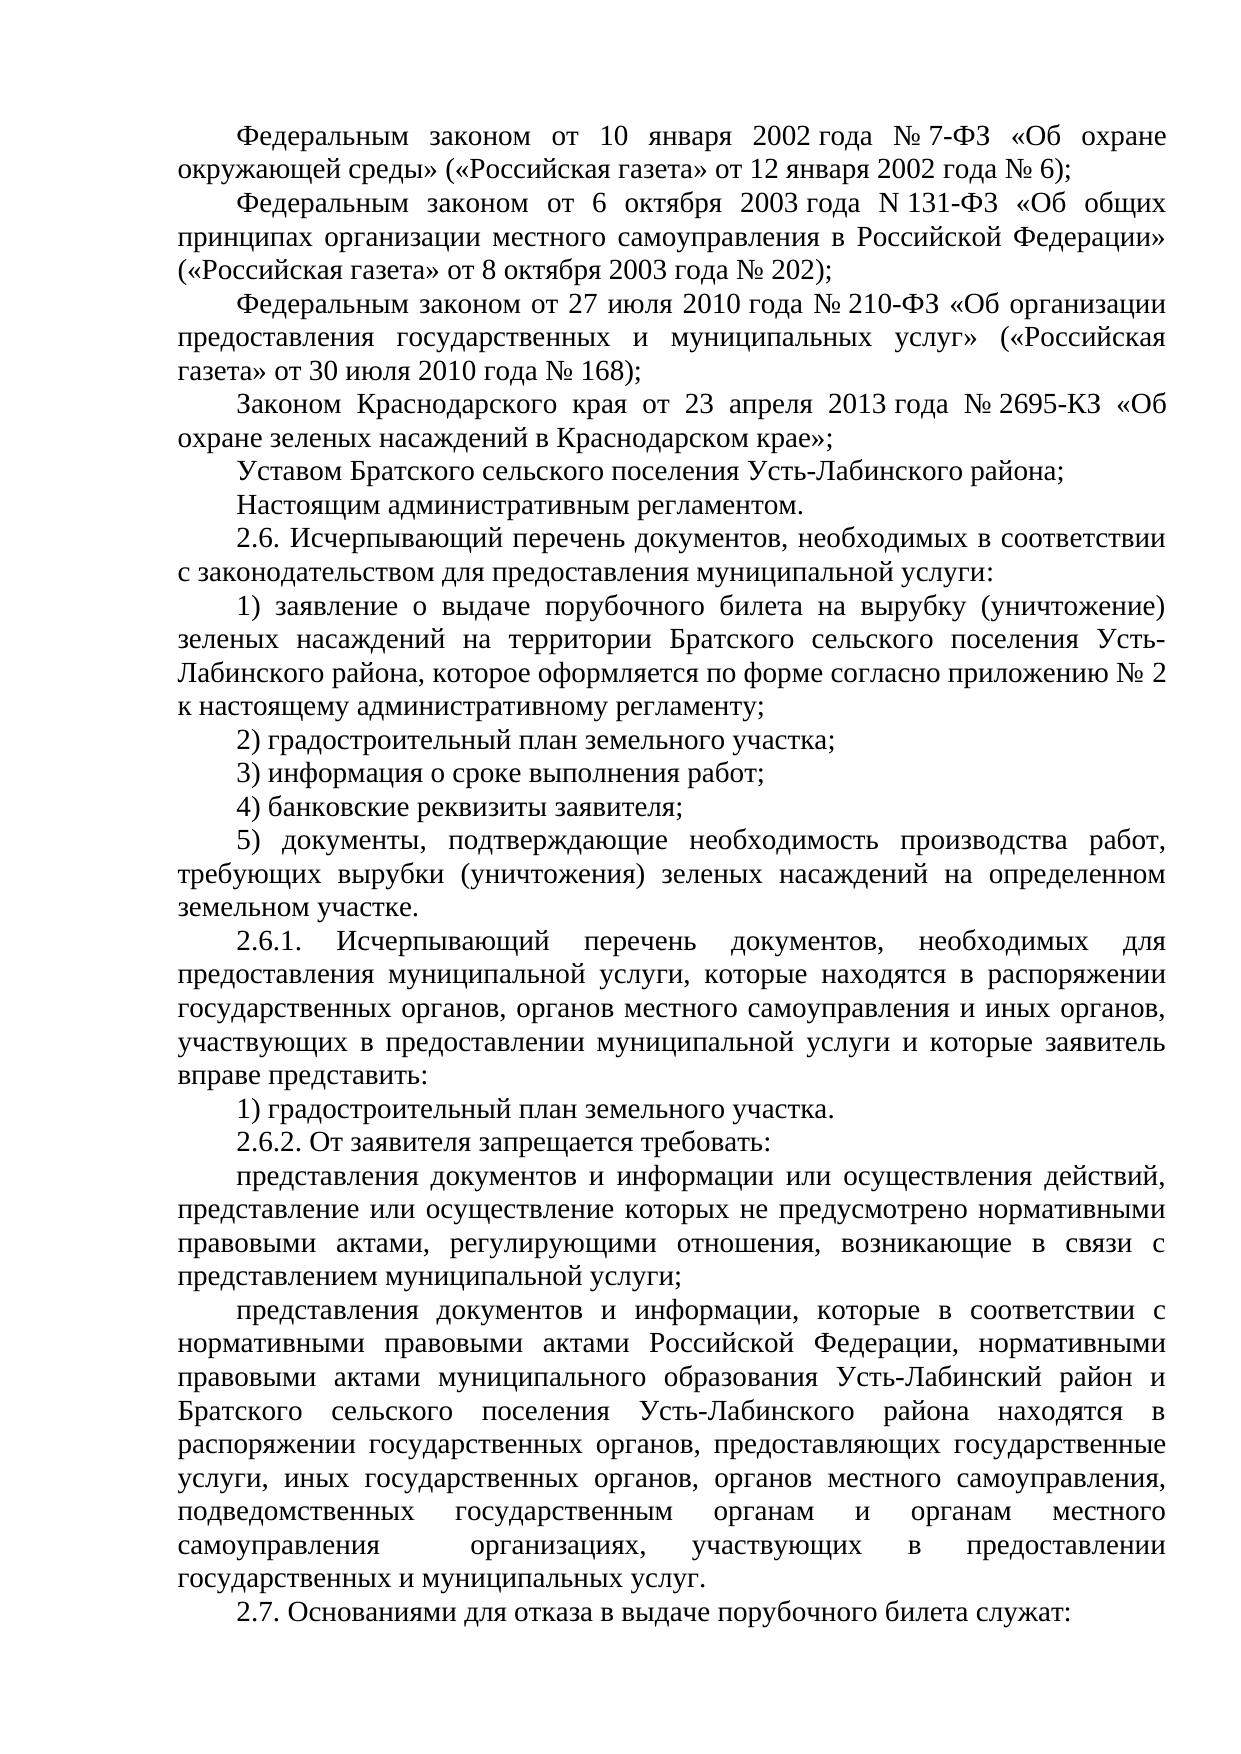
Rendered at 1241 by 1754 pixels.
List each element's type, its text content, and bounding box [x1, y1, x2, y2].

text 3) информация о сроке выполнения работ; [177, 755, 1167, 789]
text Федеральным законом от 10 января 2002 года № 7-ФЗ «Об охране окружающей среды» («Российская газета» от 12 января 2002 года № 6); [177, 118, 1167, 185]
text 2.6.1. Исчерпывающий перечень документов, необходимых для предоставления муниципальной услуги, которые находятся в распоряжении государственных органов, органов местного самоуправления и иных органов, участвующих в предоставлении муниципальной услуги и которые заявитель вправе представить: [177, 923, 1167, 1091]
text 2) градостроительный план земельного участка; [177, 722, 1167, 755]
text Законом Краснодарского края от 23 апреля 2013 года № 2695-КЗ «Об охране зеленых насаждений в Краснодарском крае»; [177, 386, 1167, 453]
text 5) документы, подтверждающие необходимость производства работ, требующих вырубки (уничтожения) зеленых насаждений на определенном земельном участке. [177, 822, 1167, 923]
text Федеральным законом от 27 июля 2010 года № 210-ФЗ «Об организации предоставления государственных и муниципальных услуг» («Российская газета» от 30 июля 2010 года № 168); [177, 286, 1167, 386]
text 2.6.2. От заявителя запрещается требовать: [177, 1124, 1167, 1158]
text 1) заявление о выдаче порубочного билета на вырубку (уничтожение) зеленых насаждений на территории Братского сельского поселения Усть-Лабинского района, которое оформляется по форме согласно приложению № 2 к настоящему административному регламенту; [177, 588, 1167, 722]
text Федеральным законом от 6 октября 2003 года N 131-Ф3 «Об общих принципах организации местного самоуправления в Российской Федерации» («Российская газета» от 8 октября 2003 года № 202); [177, 185, 1167, 286]
text представления документов и информации, которые в соответствии с нормативными правовыми актами Российской Федерации, нормативными правовыми актами муниципального образования Усть-Лабинский район и Братского сельского поселения Усть-Лабинского района находятся в распоряжении государственных органов, предоставляющих государственные услуги, иных государственных органов, органов местного самоуправления, подведомственных государственным органам и органам местного самоуправления организациях, участвующих в предоставлении государственных и муниципальных услуг. [177, 1292, 1167, 1594]
text представления документов и информации или осуществления действий, представление или осуществление которых не предусмотрено нормативными правовыми актами, регулирующими отношения, возникающие в связи с представлением муниципальной услуги; [177, 1158, 1167, 1292]
text 4) банковские реквизиты заявителя; [177, 789, 1167, 822]
text 2.7. Основаниями для отказа в выдаче порубочного билета служат: [177, 1594, 1167, 1627]
text Настоящим административным регламентом. [177, 487, 1167, 521]
text 2.6. Исчерпывающий перечень документов, необходимых в соответствии с законодательством для предоставления муниципальной услуги: [177, 521, 1167, 588]
text Уставом Братского сельского поселения Усть-Лабинского района; [177, 453, 1167, 487]
text 1) градостроительный план земельного участка. [177, 1091, 1167, 1124]
